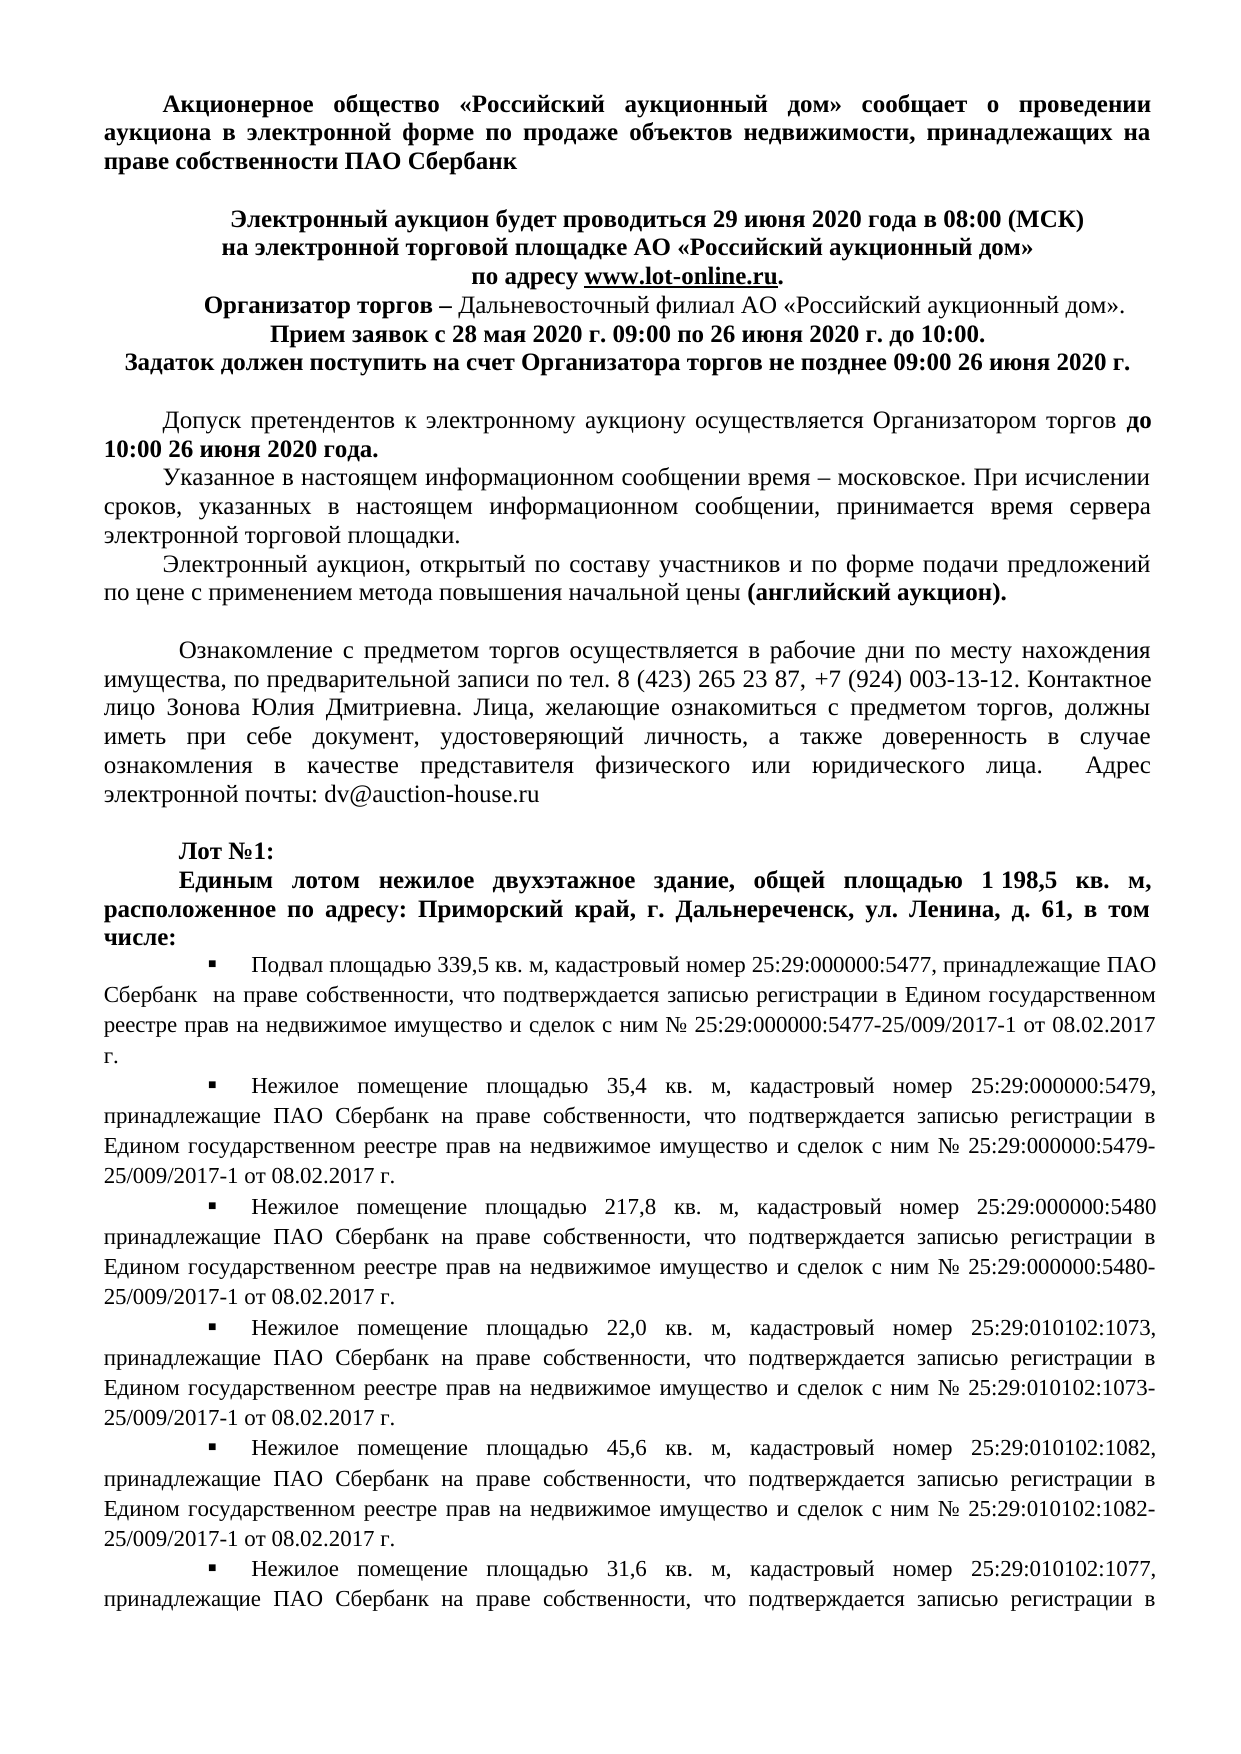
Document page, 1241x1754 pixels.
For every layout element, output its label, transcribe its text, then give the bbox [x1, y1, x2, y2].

text Акционерное общество «Российский аукционный дом» сообщает о проведении аукциона в электронной форме по продаже объектов недвижимости, принадлежащих на праве собственности ПАО Сбербанк [103, 89, 1152, 175]
list Подвал площадью 339,5 кв. м, кадастровый номер 25:29:000000:5477, принадлежащие ПАО Сбербанк на праве собственности, что подтверждается записью регистрации в Едином государственном реестре прав на недвижимое имущество и сделок с ним № 25:29:000000:5477-25/009/2017-1 от 08.02.2017 г. [103, 951, 1157, 1068]
text Ознакомление с предметом торгов осуществляется в рабочие дни по месту нахождения имущества, по предварительной записи по тел. 8 (423) 265 23 87, +7 (924) 003-13-12. Контактное лицо Зонова Юлия Дмитриевна. Лица, желающие ознакомиться с предметом торгов, должны иметь при себе документ, удостоверяющий личность, а также доверенность в случае ознакомления в качестве представителя физического или юридического лица. Адрес электронной почты: dv@auction-house.ru [103, 635, 1152, 807]
list Нежилое помещение площадью 22,0 кв. м, кадастровый номер 25:29:010102:1073, принадлежащие ПАО Сбербанк на праве собственности, что подтверждается записью регистрации в Едином государственном реестре прав на недвижимое имущество и сделок с ним № 25:29:010102:1073-25/009/2017-1 от 08.02.2017 г. [103, 1314, 1157, 1431]
text на электронной торговой площадке АО «Российский аукционный дом» [103, 232, 1152, 261]
text Лот №1: [103, 836, 1152, 865]
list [103, 1555, 1157, 1612]
text Прием заявок с 28 мая 2020 г. 09:00 по 26 июня 2020 г. до 10:00. [103, 319, 1152, 347]
list Нежилое помещение площадью 35,4 кв. м, кадастровый номер 25:29:000000:5479, принадлежащие ПАО Сбербанк на праве собственности, что подтверждается записью регистрации в Едином государственном реестре прав на недвижимое имущество и сделок с ним № 25:29:000000:5479-25/009/2017-1 от 08.02.2017 г. [103, 1072, 1157, 1189]
text Допуск претендентов к электронному аукциону осуществляется Организатором торгов до 10:00 26 июня 2020 года. [103, 405, 1152, 462]
text Электронный аукцион, открытый по составу участников и по форме подачи предложений по цене с применением метода повышения начальной цены (английский аукцион). [103, 549, 1152, 606]
text Организатор торгов – Дальневосточный филиал АО «Российский аукционный дом». [103, 290, 1152, 319]
text Задаток должен поступить на счет Организатора торгов не позднее 09:00 26 июня 2020 г. [103, 347, 1152, 376]
text Электронный аукцион будет проводиться 29 июня 2020 года в 08:00 (МСК) [103, 204, 1152, 232]
text по адресу www.lot-online.ru. [103, 261, 1152, 290]
list Нежилое помещение площадью 45,6 кв. м, кадастровый номер 25:29:010102:1082, принадлежащие ПАО Сбербанк на праве собственности, что подтверждается записью регистрации в Едином государственном реестре прав на недвижимое имущество и сделок с ним № 25:29:010102:1082-25/009/2017-1 от 08.02.2017 г. [103, 1434, 1157, 1551]
text Единым лотом нежилое двухэтажное здание, общей площадью 1 198,5 кв. м, расположенное по адресу: Приморский край, г. Дальнереченск, ул. Ленина, д. 61, в том числе: [103, 865, 1152, 951]
list Нежилое помещение площадью 217,8 кв. м, кадастровый номер 25:29:000000:5480 принадлежащие ПАО Сбербанк на праве собственности, что подтверждается записью регистрации в Едином государственном реестре прав на недвижимое имущество и сделок с ним № 25:29:000000:5480-25/009/2017-1 от 08.02.2017 г. [103, 1193, 1157, 1310]
text Указанное в настоящем информационном сообщении время – московское. При исчислении сроков, указанных в настоящем информационном сообщении, принимается время сервера электронной торговой площадки. [103, 462, 1152, 549]
